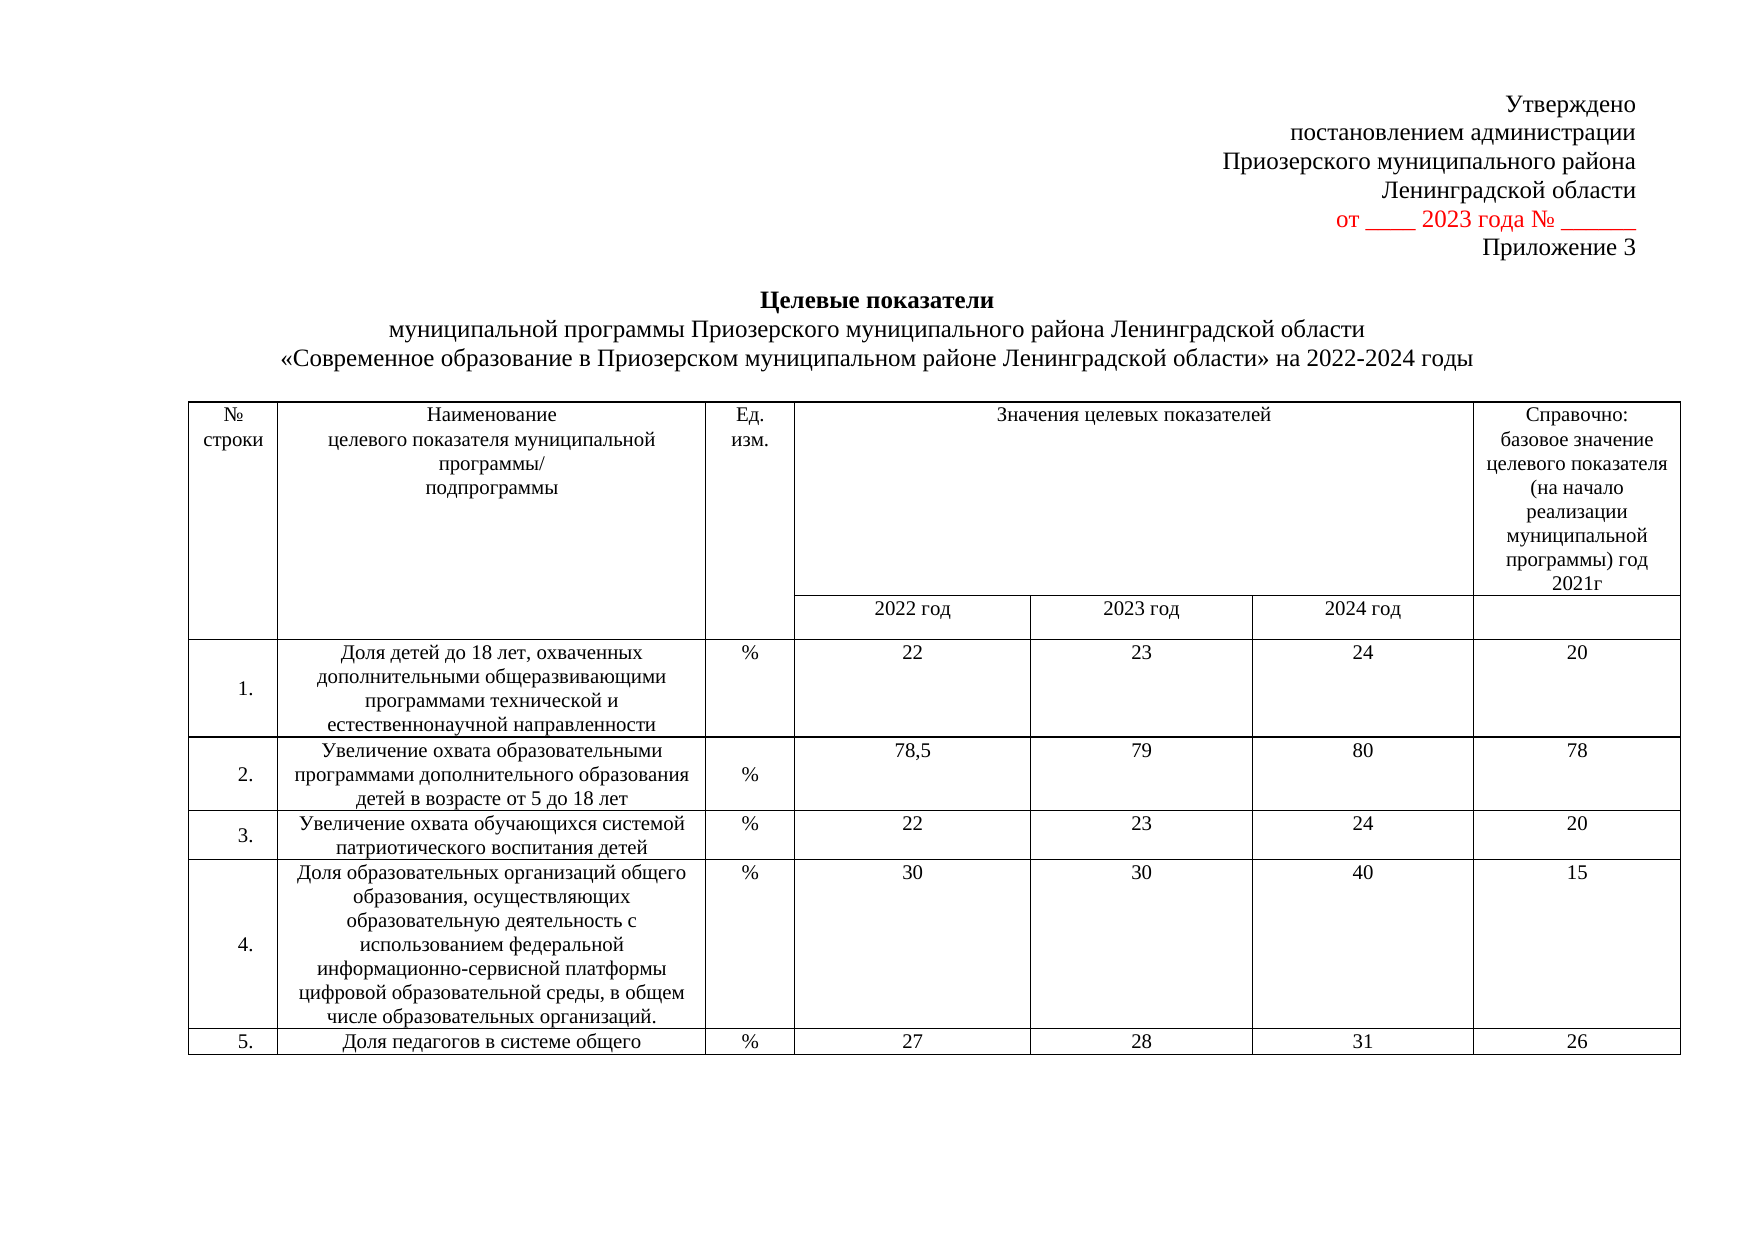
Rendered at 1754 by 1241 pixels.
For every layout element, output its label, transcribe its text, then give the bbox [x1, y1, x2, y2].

text от ____ 2023 года № ______ [118, 204, 1636, 232]
text муниципальной программы Приозерского муниципального района Ленинградской области [118, 314, 1636, 343]
table_cell Увеличение охвата образовательными программами дополнительного образования детей в возрасте от 5 до 18 лет [278, 738, 705, 810]
table_header № строки [189, 403, 277, 639]
table_cell Увеличение охвата обучающихся системой патриотического воспитания детей [278, 811, 705, 859]
table_cell 2023 год [1031, 596, 1252, 639]
text «Современное образование в Приозерском муниципальном районе Ленинградской области» на 2022-2024 годы [118, 343, 1636, 371]
table_cell % [706, 738, 794, 810]
table_cell [189, 640, 277, 736]
table_cell 78,5 [795, 738, 1030, 810]
table_cell 30 [795, 860, 1030, 1028]
text Ленинградской области [118, 175, 1636, 204]
table_cell 31 [1253, 1029, 1473, 1053]
text Утверждено [118, 89, 1636, 117]
text постановлением администрации [118, 117, 1636, 146]
table_cell 22 [795, 811, 1030, 859]
text Приложение 3 [118, 232, 1636, 261]
table_cell Доля детей до 18 лет, охваченных дополнительными общеразвивающими программами технической и естественнонаучной направленности [278, 640, 705, 736]
table_cell 26 [1474, 1029, 1680, 1053]
table_cell [1474, 596, 1680, 639]
table_cell 2022 год [795, 596, 1030, 639]
table_header Справочно: базовое значение целевого показателя (на начало реализации муниципальной программы) год 2021г [1474, 403, 1680, 595]
table_cell 2024 год [1253, 596, 1473, 639]
table_cell 23 [1031, 640, 1252, 736]
table_cell 22 [795, 640, 1030, 736]
table_cell % [706, 860, 794, 1028]
table_cell 80 [1253, 738, 1473, 810]
table_cell 40 [1253, 860, 1473, 1028]
table_cell [189, 738, 277, 810]
table_cell % [706, 640, 794, 736]
table_cell 24 [1253, 640, 1473, 736]
table_cell 23 [1031, 811, 1252, 859]
table_cell 79 [1031, 738, 1252, 810]
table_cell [278, 1029, 705, 1053]
table_cell 24 [1253, 811, 1473, 859]
table_cell [189, 811, 277, 859]
table_cell 15 [1474, 860, 1680, 1028]
table_cell 28 [1031, 1029, 1252, 1053]
table_header Наименование целевого показателя муниципальной программы/ подпрограммы [278, 403, 705, 639]
table_cell [189, 1029, 277, 1053]
table_cell % [706, 1029, 794, 1053]
table_cell 78 [1474, 738, 1680, 810]
table_cell Доля образовательных организаций общего образования, осуществляющих образовательную деятельность с использованием федеральной информационно-сервисной платформы цифровой образовательной среды, в общем числе образовательных организаций. [278, 860, 705, 1028]
table_cell 20 [1474, 640, 1680, 736]
table_cell % [706, 811, 794, 859]
table_cell 27 [795, 1029, 1030, 1053]
text Целевые показатели [118, 285, 1636, 314]
table_header Ед. изм. [706, 403, 794, 639]
table_cell [189, 860, 277, 1028]
text Приозерского муниципального района [118, 146, 1636, 175]
table_cell 20 [1474, 811, 1680, 859]
table_header Значения целевых показателей [795, 403, 1473, 595]
table_cell 30 [1031, 860, 1252, 1028]
